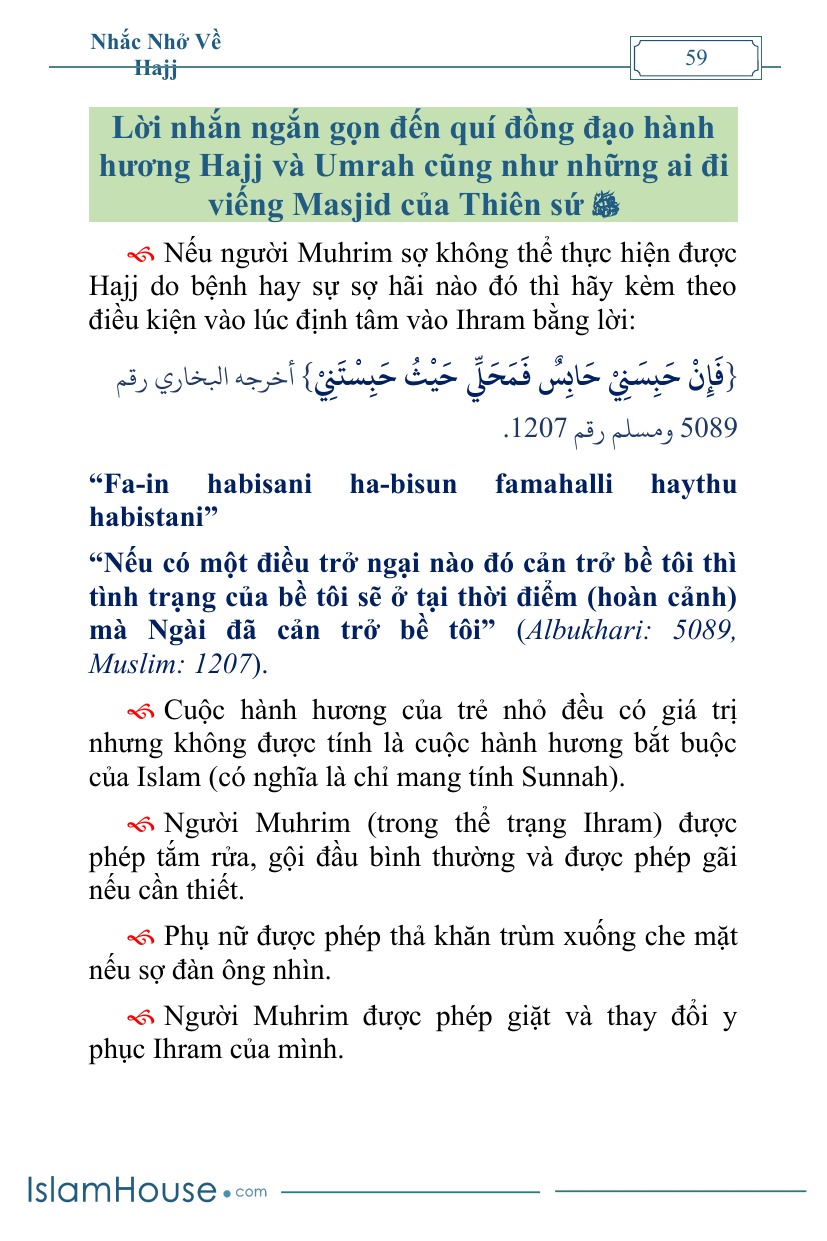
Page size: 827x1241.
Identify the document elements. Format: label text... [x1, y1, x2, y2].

list Cuộc hành hương của trẻ nhỏ đều có giá trị nhưng không được tính là cuộc hành hương bắt buộc của Islam (có nghĩa là chỉ mang tính Sunnah). [89, 692, 738, 793]
text “Nếu có một điều trở ngại nào đó cản trở bề tôi thì tình trạng của bề tôi sẽ ở tại thời điểm (hoàn cảnh) mà Ngài đã cản trở bề tôi” (Albukhari: 5089, Muslim: 1207). [89, 545, 738, 679]
picture [548, 1170, 807, 1208]
text “Fa-in habisani ha-bisun famahalli haythu habistani” [89, 466, 738, 533]
list Phụ nữ được phép thả khăn trùm xuống che mặt nếu sợ đàn ông nhìn. [89, 918, 738, 985]
list Người Muhrim (trong thể trạng Ihram) được phép tắm rửa, gội đầu bình thường và được phép gãi nếu cần thiết. [89, 805, 738, 906]
picture [20, 1171, 541, 1209]
text Lời nhắn ngắn gọn đến quí đồng đạo hành hương Hajj và Umrah cũng như những ai đi viếng Masjid của Thiên sứ [89, 107, 738, 222]
list Nếu người Muhrim sợ không thể thực hiện được Hajj do bệnh hay sự sợ hãi nào đó thì hãy kèm theo điều kiện vào lúc định tâm vào Ihram bằng lời: [89, 235, 738, 336]
text {فَإِنْ حَبِسَنِيْ حَابِسٌ فَمَحَلِّي حَيْثُ حَبِسْتَنِيْ} أخرجه البخاري رقم 5089 ومسلم رقم 1207. [89, 348, 738, 453]
list Người Muhrim được phép giặt và thay đổi y phục Ihram của mình. [89, 998, 738, 1065]
